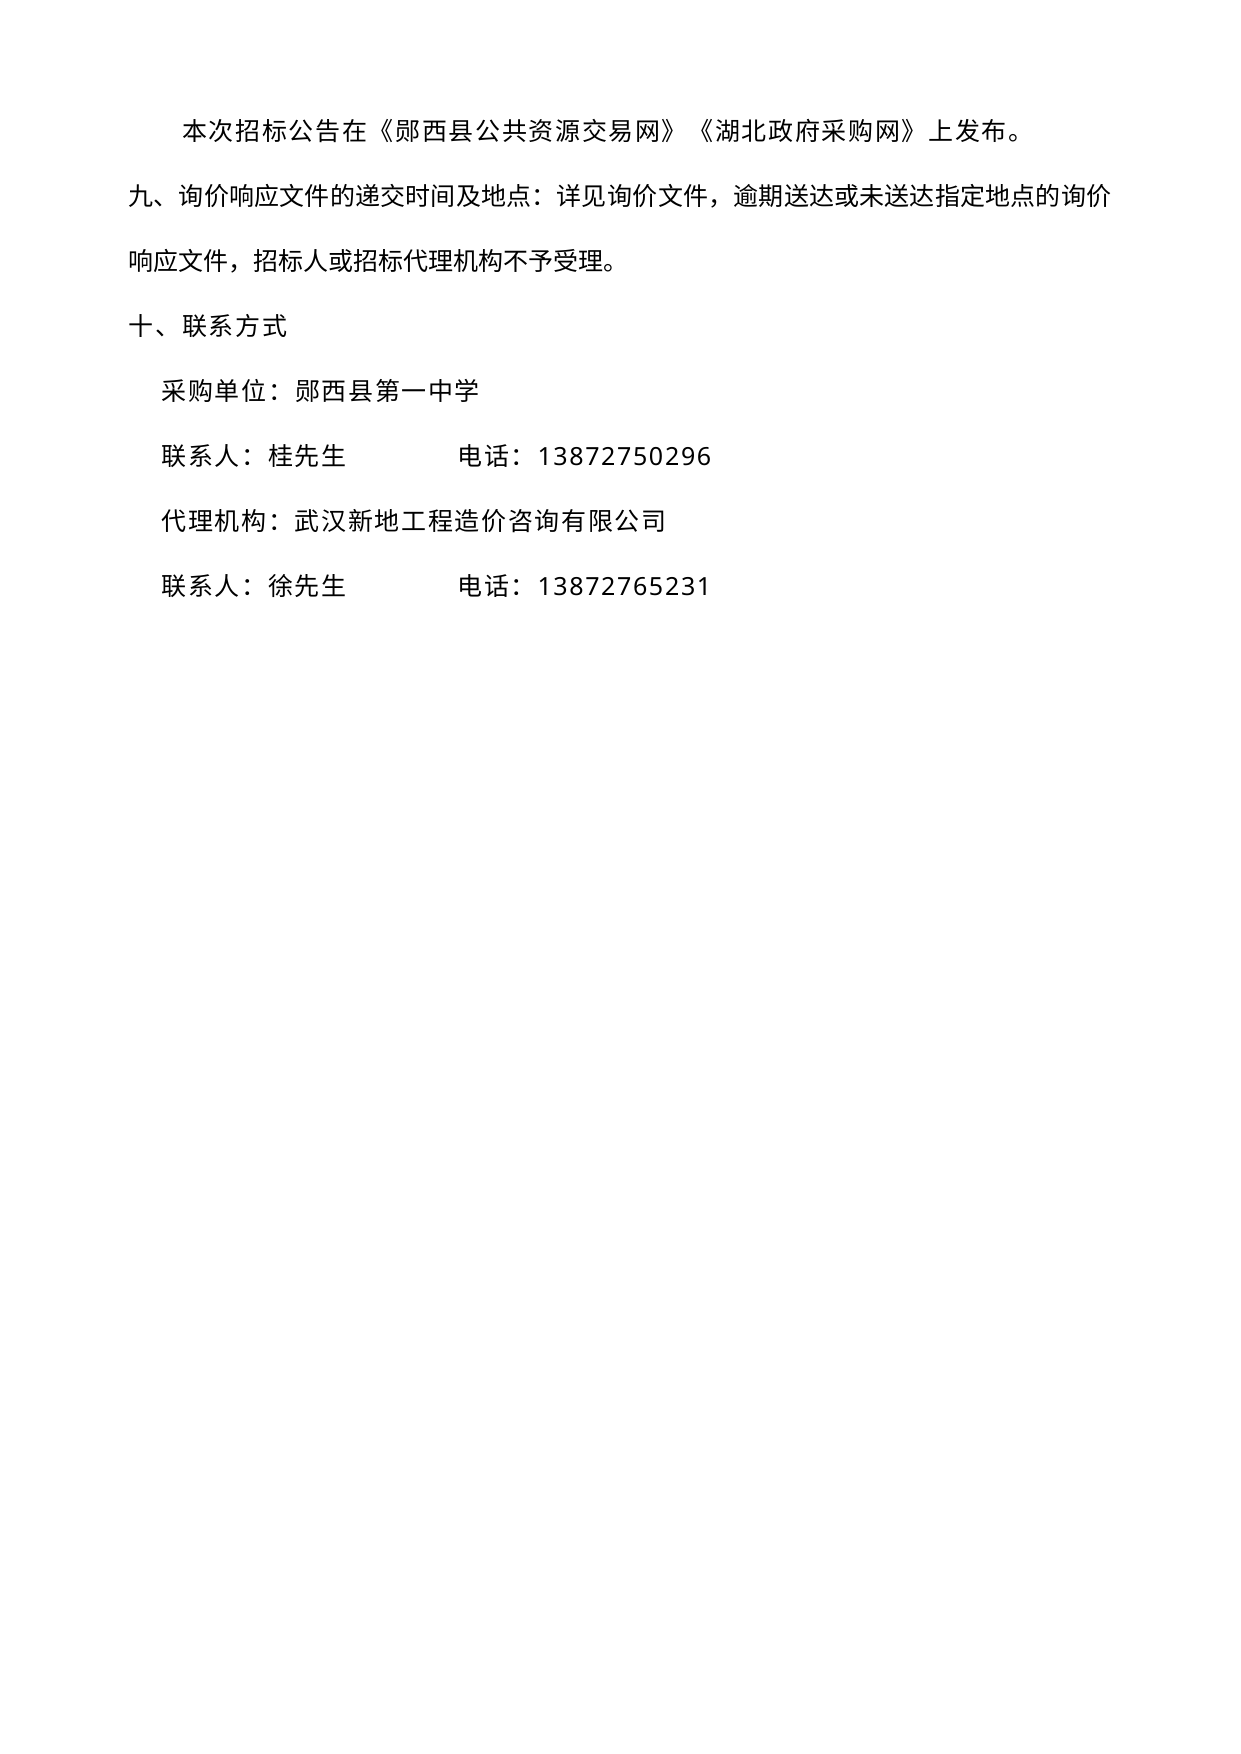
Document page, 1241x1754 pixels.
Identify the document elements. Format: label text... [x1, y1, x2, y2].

text 代理机构：武汉新地工程造价咨询有限公司 [129, 487, 1111, 552]
list 十、联系方式 [129, 292, 1111, 357]
list 询价响应文件的递交时间及地点：详见询价文件，逾期送达或未送达指定地点的询价响应文件，招标人或招标代理机构不予受理。 [129, 162, 1111, 292]
text 联系人：徐先生 电话：13872765231 [129, 552, 1111, 617]
text 采购单位：郧西县第一中学 [129, 357, 1111, 422]
text 本次招标公告在《郧西县公共资源交易网》《湖北政府采购网》上发布。 [129, 97, 1111, 162]
text 联系人：桂先生 电话：13872750296 [129, 422, 1111, 487]
